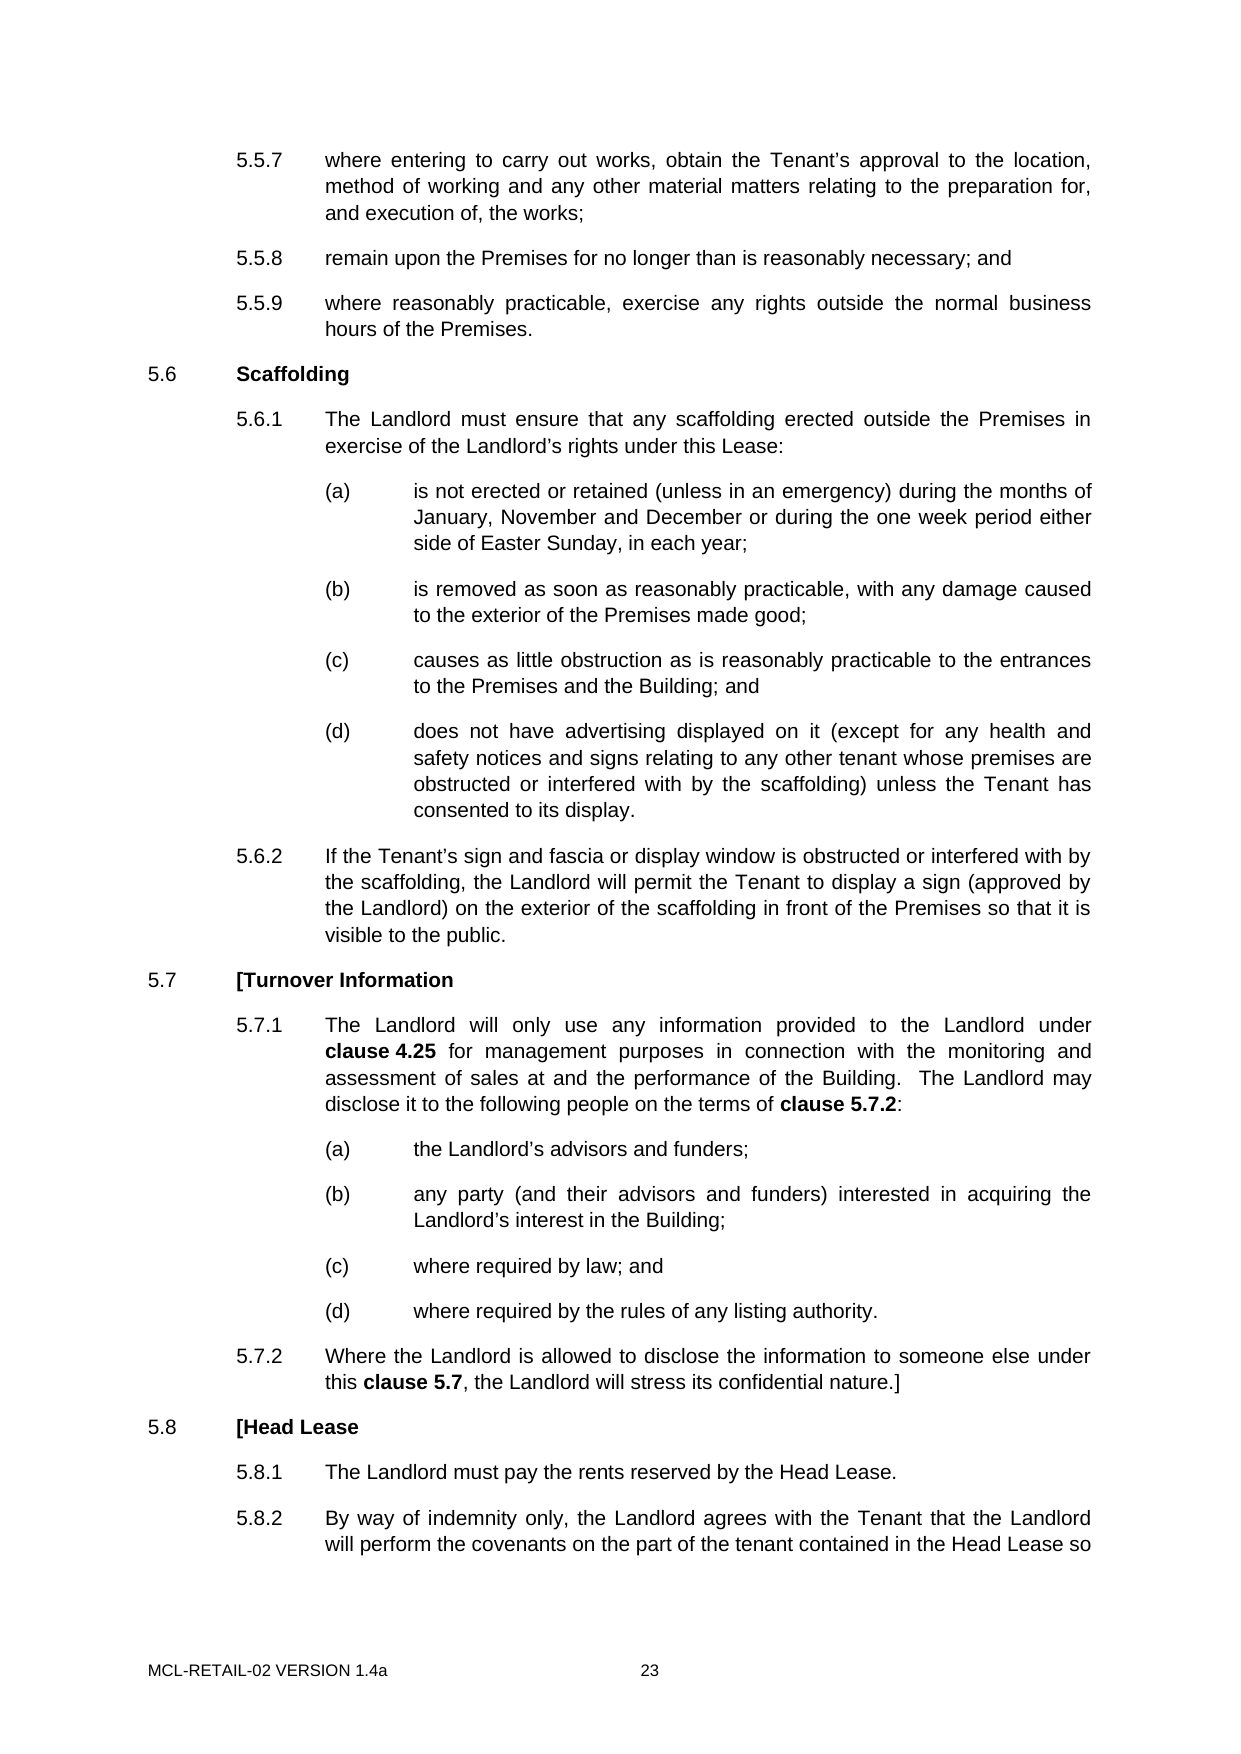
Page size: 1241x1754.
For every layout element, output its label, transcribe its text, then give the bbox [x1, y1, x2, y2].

subtitle where required by the rules of any listing authority. [325, 1298, 1093, 1322]
subtitle is removed as soon as reasonably practicable, with any damage caused to the exterior of the Premises made good; [325, 576, 1093, 627]
subtitle causes as little obstruction as is reasonably practicable to the entrances to the Premises and the Building; and [325, 648, 1093, 698]
subtitle [Head Lease [148, 1415, 1093, 1439]
subtitle If the Tenant’s sign and fascia or display window is obstructed or interfered with by the scaffolding, the Landlord will permit the Tenant to display a sign (approved by the Landlord) on the exterior of the scaffolding in front of the Premises so that it is visible to the public. [236, 843, 1093, 946]
subtitle Where the Landlord is allowed to disclose the information to someone else under this clause 5.7, the Landlord will stress its confidential nature.] [236, 1344, 1093, 1394]
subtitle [236, 1505, 1093, 1556]
subtitle The Landlord must ensure that any scaffolding erected outside the Premises in exercise of the Landlord’s rights under this Lease: [236, 407, 1093, 457]
subtitle does not have advertising displayed on it (except for any health and safety notices and signs relating to any other tenant whose premises are obstructed or interfered with by the scaffolding) unless the Tenant has consented to its display. [325, 719, 1093, 822]
subtitle remain upon the Premises for no longer than is reasonably necessary; and [236, 245, 1093, 269]
subtitle Scaffolding [148, 362, 1093, 386]
subtitle [Turnover Information [148, 968, 1093, 992]
subtitle The Landlord must pay the rents reserved by the Head Lease. [236, 1460, 1093, 1484]
subtitle The Landlord will only use any information provided to the Landlord under clause 4.25 for management purposes in connection with the monitoring and assessment of sales at and the performance of the Building. The Landlord may disclose it to the following people on the terms of clause 5.7.2: [236, 1013, 1093, 1116]
subtitle where required by law; and [325, 1253, 1093, 1277]
subtitle where entering to carry out works, obtain the Tenant’s approval to the location, method of working and any other material matters relating to the preparation for, and execution of, the works; [236, 148, 1093, 224]
subtitle where reasonably practicable, exercise any rights outside the normal business hours of the Premises. [236, 291, 1093, 341]
subtitle is not erected or retained (unless in an emergency) during the months of January, November and December or during the one week period either side of Easter Sunday, in each year; [325, 478, 1093, 555]
subtitle any party (and their advisors and funders) interested in acquiring the Landlord’s interest in the Building; [325, 1182, 1093, 1232]
subtitle the Landlord’s advisors and funders; [325, 1137, 1093, 1161]
